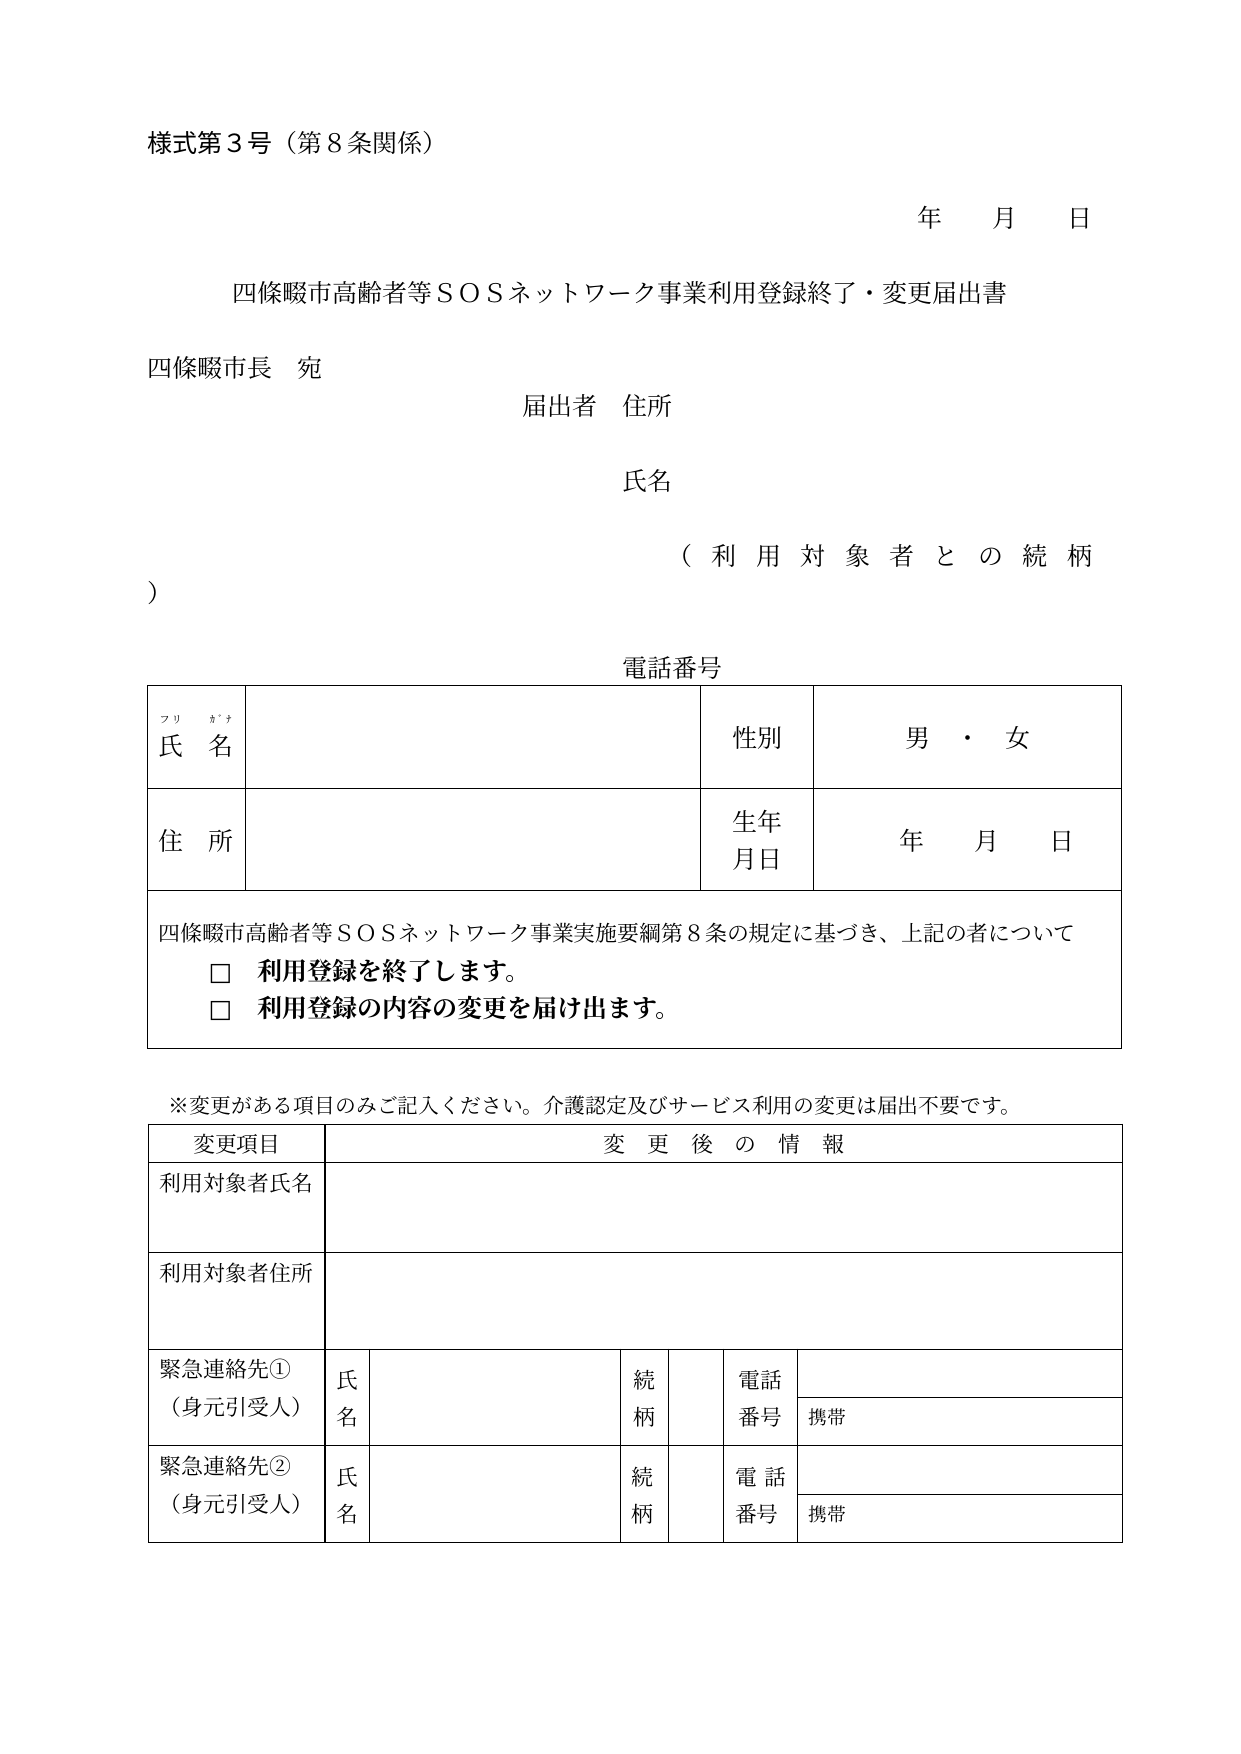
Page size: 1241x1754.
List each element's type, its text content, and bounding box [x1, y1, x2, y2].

table_header 男 ・ 女 [814, 686, 1121, 788]
table_cell [326, 1253, 1122, 1348]
text 電話番号 [148, 648, 1092, 685]
text 四條畷市高齢者等ＳＯＳネットワーク事業利用登録終了・変更届出書 [148, 273, 1092, 310]
text 年 月 日 [148, 198, 1092, 235]
text （利用対象者との続柄 ） [148, 535, 1092, 610]
table_cell [370, 1446, 620, 1542]
table_cell [246, 789, 700, 890]
table_cell 氏名 [326, 1446, 369, 1542]
table_header 変更項目 [149, 1125, 324, 1162]
table_cell [798, 1446, 1122, 1494]
table_header [246, 686, 700, 788]
table_cell 続柄 [621, 1446, 668, 1542]
table_cell 電話番号 [724, 1446, 797, 1542]
table_cell 電話番号 [724, 1350, 797, 1445]
table_cell 緊急連絡先① （身元引受人） [149, 1350, 324, 1445]
table_cell [370, 1350, 620, 1445]
text 氏名 [148, 460, 1005, 498]
text ※変更がある項目のみご記入ください。介護認定及びサービス利用の変更は届出不要です。 [148, 1086, 1092, 1123]
text 届出者 住所 [148, 385, 1092, 423]
table_cell 携帯 [798, 1398, 1122, 1445]
table_header 変 更 後 の 情 報 [326, 1125, 1122, 1162]
table_cell 生年 月日 [701, 789, 813, 890]
table_cell [669, 1446, 723, 1542]
table_cell [326, 1163, 1122, 1252]
table_cell 氏名 [326, 1350, 369, 1445]
table_cell [798, 1350, 1122, 1397]
table_cell 四條畷市高齢者等ＳＯＳネットワーク事業実施要綱第８条の規定に基づき、上記の者について □ 利用登録を終了します。 □ 利用登録の内容の変更を届け出ます。 [148, 891, 1121, 1047]
table_cell 利用対象者住所 [149, 1253, 324, 1348]
table_cell [669, 1350, 723, 1445]
text 四條畷市長 宛 [148, 348, 1092, 385]
table_cell 続柄 [621, 1350, 668, 1445]
table_cell 年 月 日 [814, 789, 1121, 890]
table_cell 住 所 [148, 789, 245, 890]
table_header 性別 [701, 686, 813, 788]
table_cell 緊急連絡先② （身元引受人） [149, 1446, 324, 1542]
table_cell 携帯 [798, 1495, 1122, 1542]
table_header [148, 686, 245, 788]
table_cell 利用対象者氏名 [149, 1163, 324, 1252]
text 様式第３号（第８条関係） [148, 123, 1092, 160]
